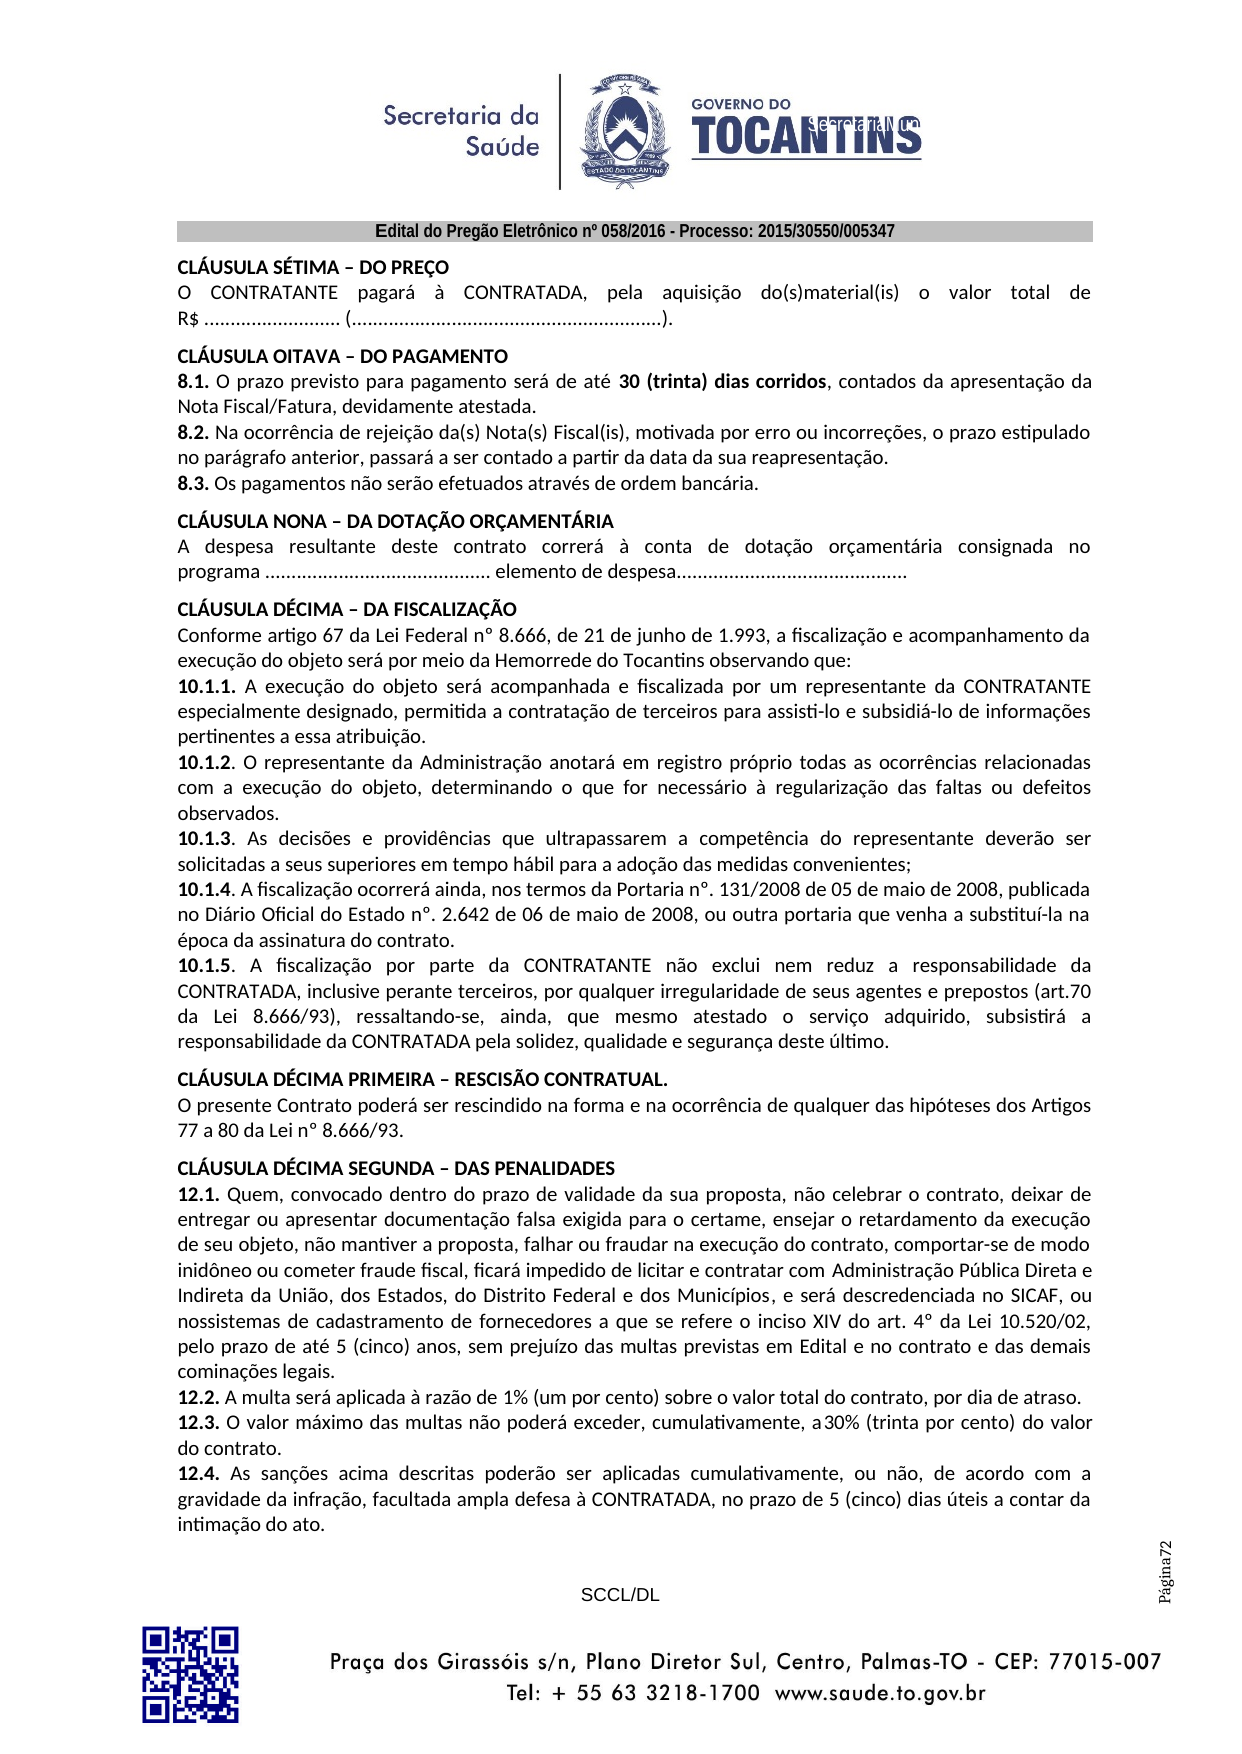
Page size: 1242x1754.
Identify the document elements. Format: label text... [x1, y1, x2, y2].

text 12.3. O valor máximo das multas não poderá exceder, cumulativamente, a30% (trinta por cento) do valor do contrato. [177, 1409, 1093, 1460]
text Conforme artigo 67 da Lei Federal nº 8.666, de 21 de junho de 1.993, a fiscalização e acompanhamento da execução do objeto será por meio da Hemorrede do Tocantins observando que: [177, 622, 1093, 673]
text CLÁUSULA OITAVA – DO PAGAMENTO [177, 343, 1093, 368]
text CLÁUSULA DÉCIMA – DA FISCALIZAÇÃO [177, 597, 1093, 622]
text CLÁUSULA SÉTIMA – DO PREÇO [177, 254, 1093, 279]
text A despesa resultante deste contrato correrá à conta de dotação orçamentária consignada no programa ........................................... elemento de despesa............................................ [177, 533, 1093, 584]
picture [0, 0, 1188, 202]
text 10.1.5. A fiscalização por parte da CONTRATANTE não exclui nem reduz a responsabilidade da CONTRATADA, inclusive perante terceiros, por qualquer irregularidade de seus agentes e prepostos (art.70 da Lei 8.666/93), ressaltando-se, ainda, que mesmo atestado o serviço adquirido, subsistirá a responsabilidade da CONTRATADA pela solidez, qualidade e segurança deste último. [177, 952, 1093, 1054]
text 8.1. O prazo previsto para pagamento será de até 30 (trinta) dias corridos, contados da apresentação da Nota Fiscal/Fatura, devidamente atestada. [177, 368, 1093, 419]
text 10.1.3. As decisões e providências que ultrapassarem a competência do representante deverão ser solicitadas a seus superiores em tempo hábil para a adoção das medidas convenientes; [177, 825, 1093, 876]
text 8.2. Na ocorrência de rejeição da(s) Nota(s) Fiscal(is), motivada por erro ou incorreções, o prazo estipulado no parágrafo anterior, passará a ser contado a partir da data da sua reapresentação. [177, 419, 1093, 470]
text CLÁUSULA DÉCIMA SEGUNDA – DAS PENALIDADES [177, 1155, 1093, 1181]
text O presente Contrato poderá ser rescindido na forma e na ocorrência de qualquer das hipóteses dos Artigos 80 da Lei nº 8.666/93. [177, 1092, 1093, 1143]
text 12.2. A multa será aplicada à razão de 1% (um por cento) sobre o valor total do contrato, por dia de atraso. [660, 1384, 1093, 1409]
text 10.1.2. O representante da Administração anotará em registro próprio todas as ocorrências relacionadas com a execução do objeto, determinando o que for necessário à regularização das faltas ou defeitos observados. [177, 749, 1093, 825]
text 10.1.4. A fiscalização ocorrerá ainda, nos termos da Portaria nº. 131/2008 de 05 de maio de 2008, publicada no Diário Oficial do Estado nº. 2.642 de 06 de maio de 2008, ou outra portaria que venha a substituí-la na época da assinatura do contrato. [177, 876, 1093, 952]
text CLÁUSULA DÉCIMA PRIMEIRA – RESCISÃO CONTRATUAL. [177, 1067, 1093, 1092]
text 8.3. Os pagamentos não serão efetuados através de ordem bancária. [177, 470, 1093, 495]
picture [138, 1622, 1161, 1727]
text 10.1.1. A execução do objeto será acompanhada e fiscalizada por um representante da CONTRATANTE especialmente designado, permitida a contratação de terceiros para assisti-lo e subsidiá-lo de informações pertinentes a essa atribuição. [177, 673, 1093, 749]
text 12.4. As sanções acima descritas poderão ser aplicadas cumulativamente, ou não, de acordo com a gravidade da infração, facultada ampla defesa à CONTRATADA, no prazo de 5 (cinco) dias úteis a contar da intimação do ato. [177, 1460, 1093, 1537]
text 12.2. A multa será aplicada à razão de 1% (um por cento) sobre o valor total do contrato, por dia de atraso. [177, 1384, 503, 1409]
text 12.1. Quem, convocado dentro do prazo de validade da sua proposta, não celebrar o contrato, deixar de entregar ou apresentar documentação falsa exigida para o certame, ensejar o retardamento da execução de seu objeto, não mantiver a proposta, falhar ou fraudar na execução do contrato, comportar-se de modo inidôneo ou cometer fraude fiscal, ficará impedido de licitar e contratar com Administração Pública Direta e Indireta da União, dos Estados, do Distrito Federal e dos Municípios, e será descredenciada no SICAF, ou nossistemas de cadastramento de fornecedores a que se refere o inciso XIV do art. 4º da Lei 10.520/02, pelo prazo de até 5 (cinco) anos, sem prejuízo das multas previstas em Edital e no contrato e das demais cominações legais. [177, 1181, 1093, 1384]
text CLÁUSULA NONA – DA DOTAÇÃO ORÇAMENTÁRIA [177, 508, 1093, 533]
text O CONTRATANTE pagará à CONTRATADA, pela aquisição do(s)material(is) o valor total de R$ .......................... (...........................................................). [177, 279, 1093, 330]
